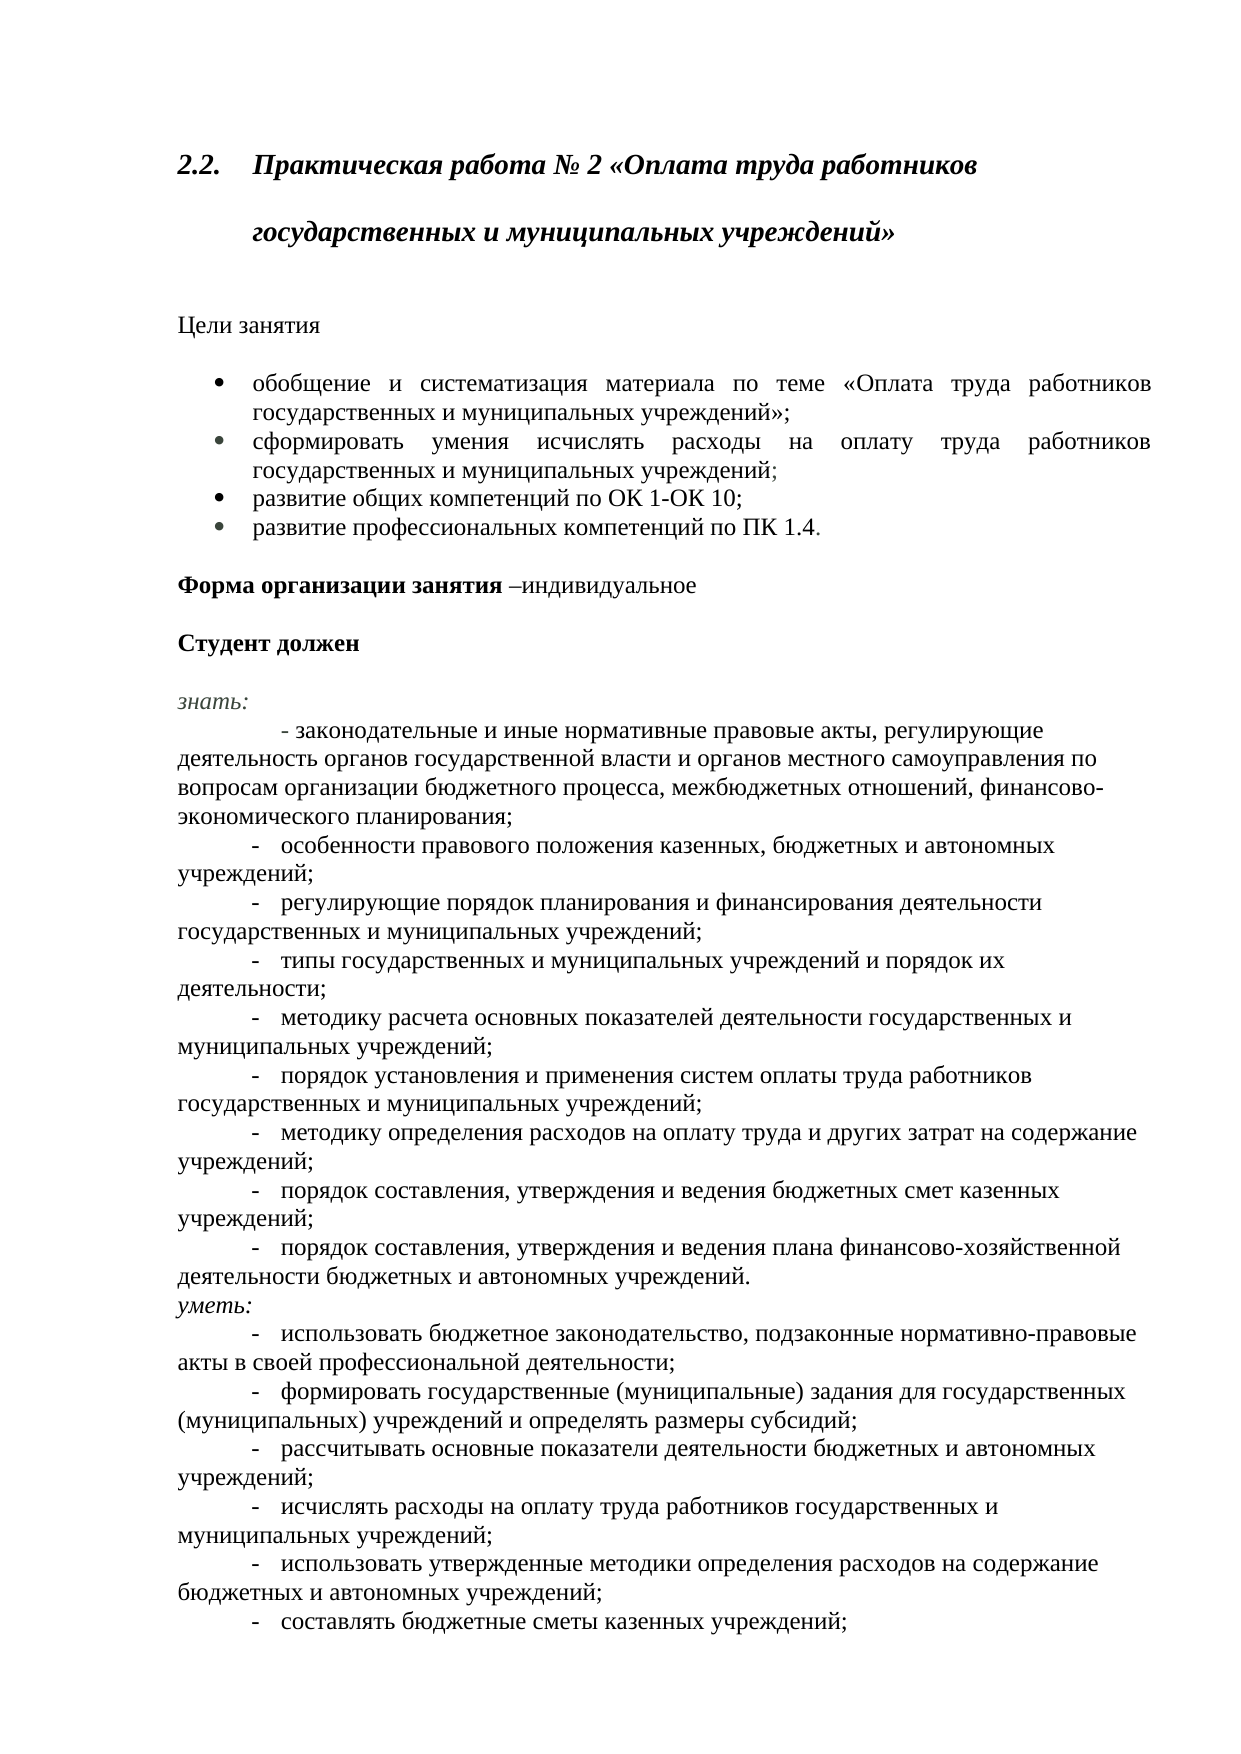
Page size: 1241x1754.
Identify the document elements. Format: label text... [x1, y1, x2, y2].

list сформировать умения исчислять расходы на оплату труда работников государственных и муниципальных учреждений; [215, 426, 1152, 483]
list порядок составления, утверждения и ведения бюджетных смет казенных учреждений; [177, 1175, 1152, 1232]
list особенности правового положения казенных, бюджетных и автономных учреждений; [177, 830, 1152, 887]
list обобщение и систематизация материала по теме «Оплата труда работников государственных и муниципальных учреждений»; [215, 368, 1152, 426]
text - законодательные и иные нормативные правовые акты, регулирующие деятельность органов государственной власти и органов местного самоуправления по вопросам организации бюджетного процесса, межбюджетных отношений, финансово-экономического планирования; [177, 715, 1152, 830]
list типы государственных и муниципальных учреждений и порядок их деятельности; [177, 945, 1152, 1002]
list Практическая работа № 2 «Оплата труда работников государственных и муниципальных учреждений» [177, 147, 1152, 248]
list развитие профессиональных компетенций по ПК 1.4. [215, 512, 1152, 541]
list рассчитывать основные показатели деятельности бюджетных и автономных учреждений; [177, 1433, 1152, 1491]
list порядок составления, утверждения и ведения плана финансово-хозяйственной деятельности бюджетных и автономных учреждений. [177, 1232, 1152, 1290]
text Форма организации занятия –индивидуальное [177, 570, 1152, 599]
list использовать утвержденные методики определения расходов на содержание бюджетных и автономных учреждений; [177, 1548, 1152, 1606]
list исчислять расходы на оплату труда работников государственных и муниципальных учреждений; [177, 1491, 1152, 1548]
list развитие общих компетенций по ОК 1-ОК 10; [215, 483, 1152, 512]
text знать: [177, 686, 1152, 715]
list методику расчета основных показателей деятельности государственных и муниципальных учреждений; [177, 1002, 1152, 1060]
list формировать государственные (муниципальные) задания для государственных (муниципальных) учреждений и определять размеры субсидий; [177, 1376, 1152, 1433]
list регулирующие порядок планирования и финансирования деятельности государственных и муниципальных учреждений; [177, 887, 1152, 945]
text Цели занятия [177, 311, 1152, 339]
list методику определения расходов на оплату труда и других затрат на содержание учреждений; [177, 1117, 1152, 1175]
list использовать бюджетное законодательство, подзаконные нормативно-правовые акты в своей профессиональной деятельности; [177, 1318, 1152, 1376]
list составлять бюджетные сметы казенных учреждений; [177, 1606, 1152, 1635]
list порядок установления и применения систем оплаты труда работников государственных и муниципальных учреждений; [177, 1060, 1152, 1117]
text Студент должен [177, 628, 1152, 657]
text уметь: [177, 1290, 1152, 1318]
